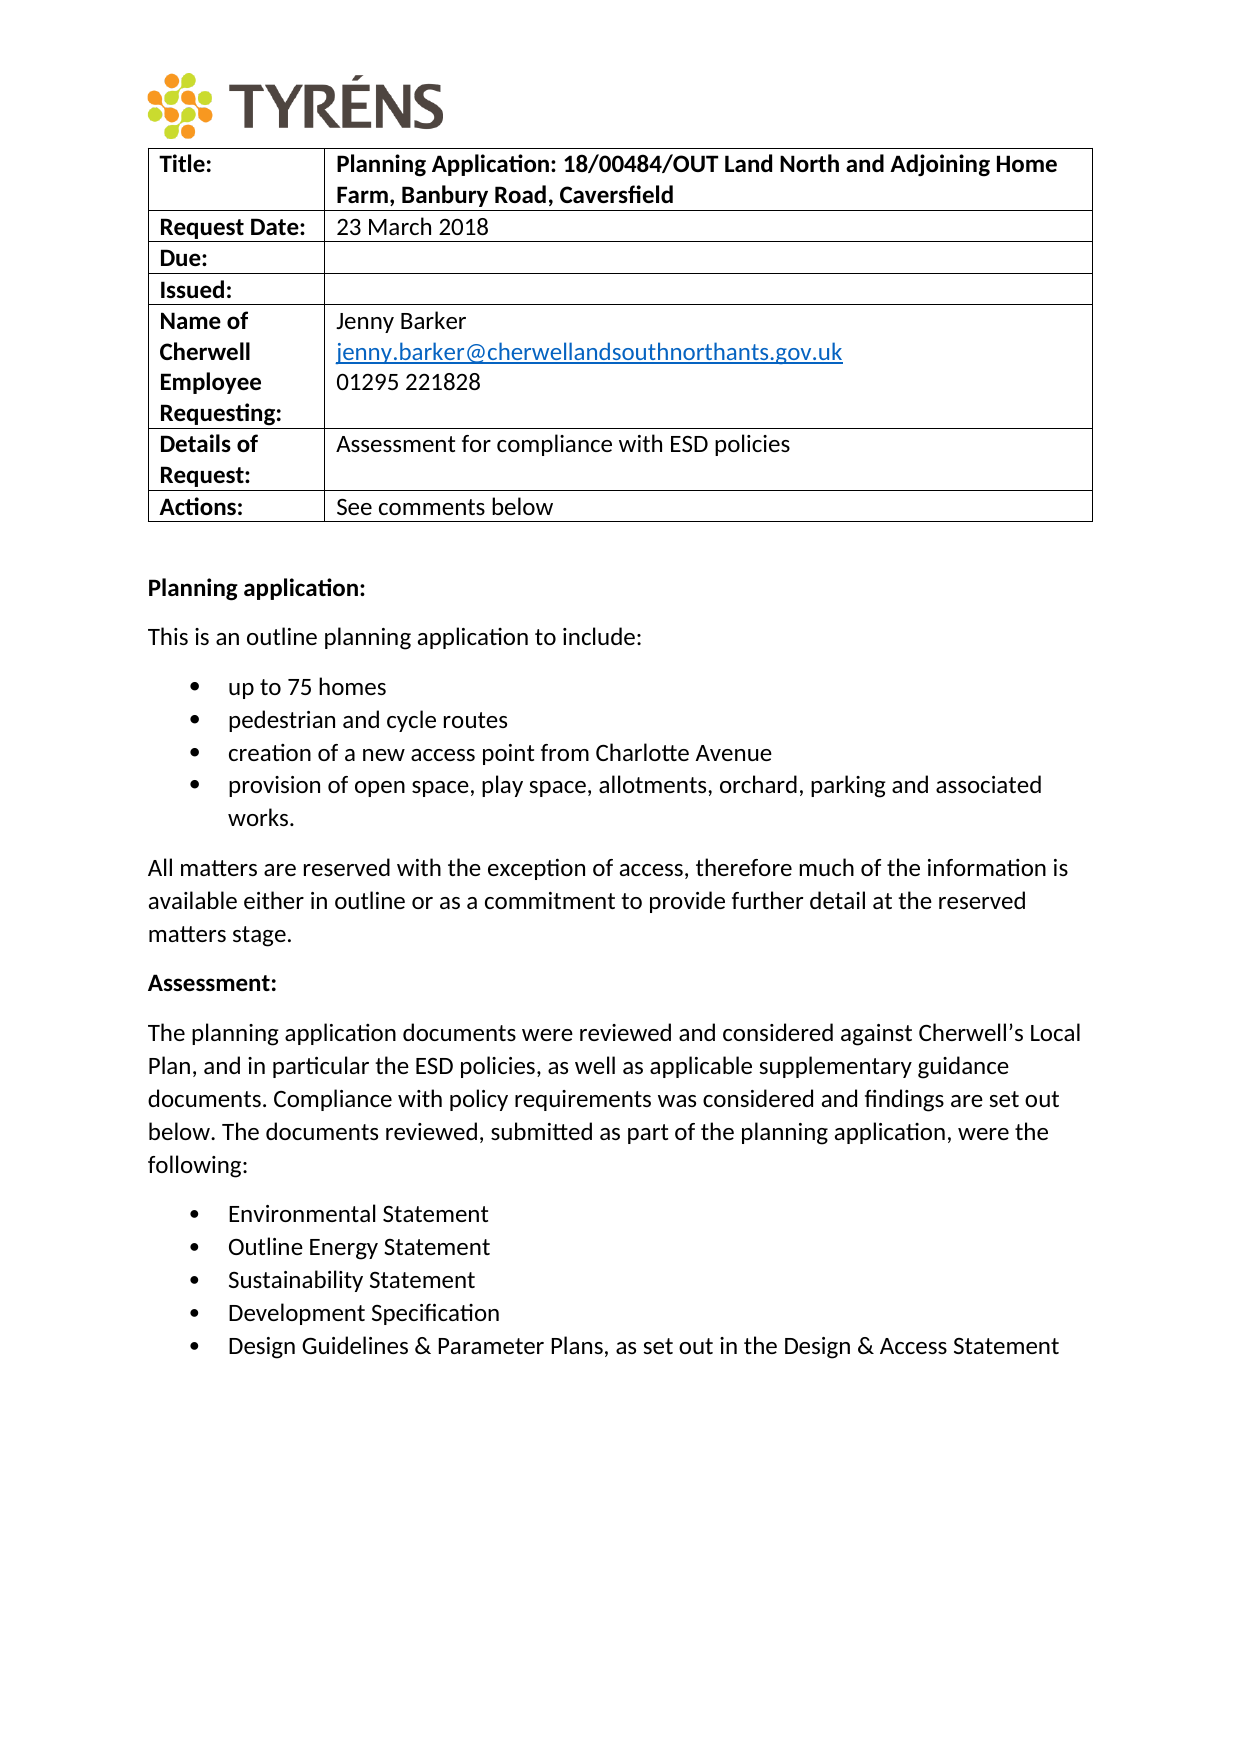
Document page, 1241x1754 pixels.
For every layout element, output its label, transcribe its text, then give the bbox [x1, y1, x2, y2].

table_cell Request Date: [149, 211, 324, 241]
text Planning application: [148, 572, 1093, 602]
table_cell [325, 242, 1092, 273]
text This is an outline planning application to include: [148, 621, 1093, 652]
list Outline Energy Statement [190, 1231, 1093, 1262]
table_cell Details of Request: [149, 429, 324, 489]
text The planning application documents were reviewed and considered against Cherwell’s Local Plan, and in particular the ESD policies, as well as applicable supplementary guidance documents. Compliance with policy requirements was considered and findings are set out below. The documents reviewed, submitted as part of the planning application, were the following: [148, 1017, 1093, 1179]
table_cell 23 March 2018 [325, 211, 1092, 241]
picture [147, 73, 443, 139]
table_header Title: [149, 149, 324, 210]
table_header Planning Application: 18/00484/OUT Land North and Adjoining Home Farm, Banbury Road, Caversfield [325, 149, 1092, 210]
list Environmental Statement [190, 1198, 1093, 1229]
list pedestrian and cycle routes [190, 704, 1093, 734]
list up to 75 homes [190, 671, 1093, 701]
table_cell See comments below [325, 491, 1092, 521]
table_cell Name of Cherwell Employee Requesting: [149, 305, 324, 427]
table_cell Assessment for compliance with ESD policies [325, 429, 1092, 489]
table_cell Actions: [149, 491, 324, 521]
list Design Guidelines & Parameter Plans, as set out in the Design & Access Statement [190, 1330, 1093, 1361]
table_cell Due: [149, 242, 324, 273]
table_cell Jenny Barker jenny.barker@cherwellandsouthnorthants.gov.uk 01295 221828 [325, 305, 1092, 427]
list Sustainability Statement [190, 1264, 1093, 1295]
list provision of open space, play space, allotments, orchard, parking and associated works. [190, 770, 1093, 833]
text All matters are reserved with the exception of access, therefore much of the information is available either in outline or as a commitment to provide further detail at the reserved matters stage. [148, 852, 1093, 948]
list Development Specification [190, 1297, 1093, 1328]
table_cell [325, 274, 1092, 304]
text Assessment: [148, 968, 1093, 998]
table_cell Issued: [149, 274, 324, 304]
list creation of a new access point from Charlotte Avenue [190, 737, 1093, 767]
